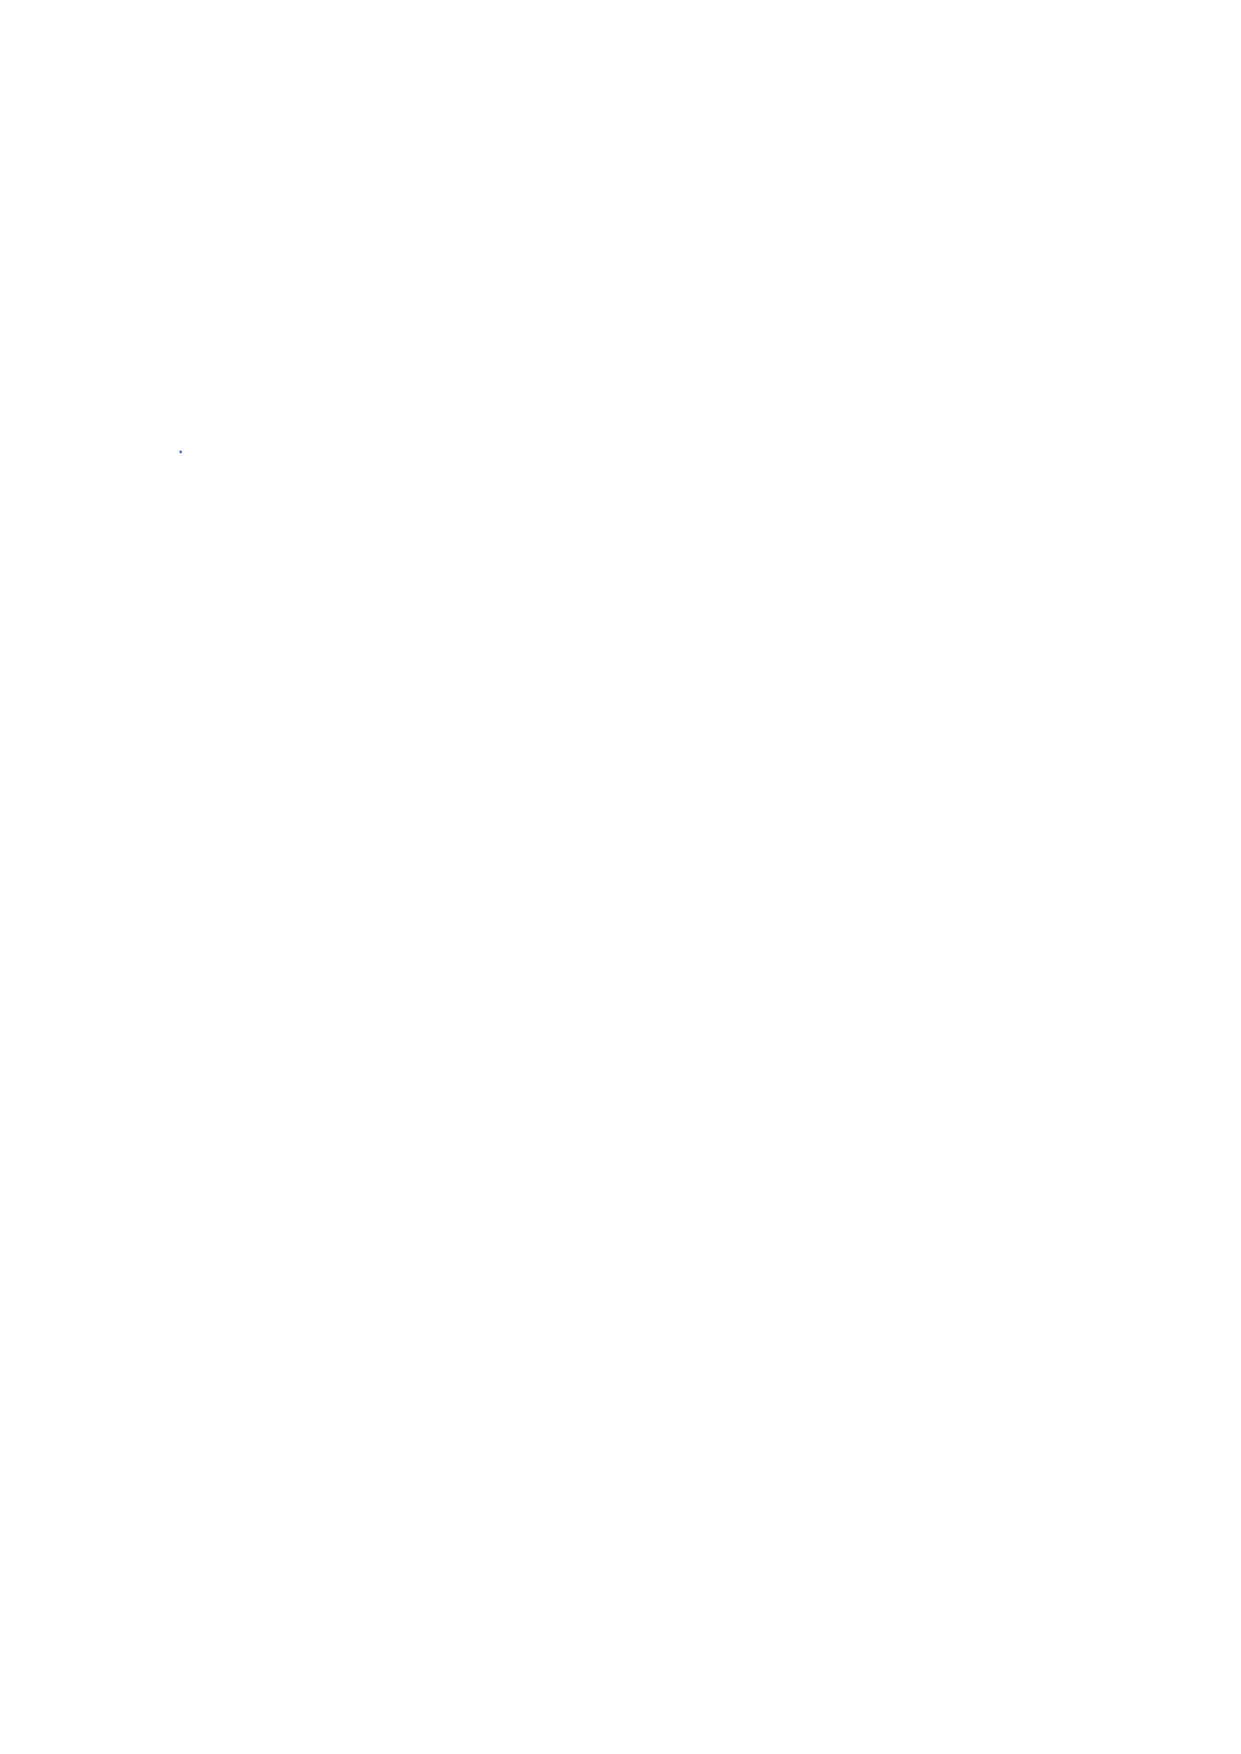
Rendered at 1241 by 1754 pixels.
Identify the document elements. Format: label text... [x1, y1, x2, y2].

subtitle . [177, 431, 1152, 459]
